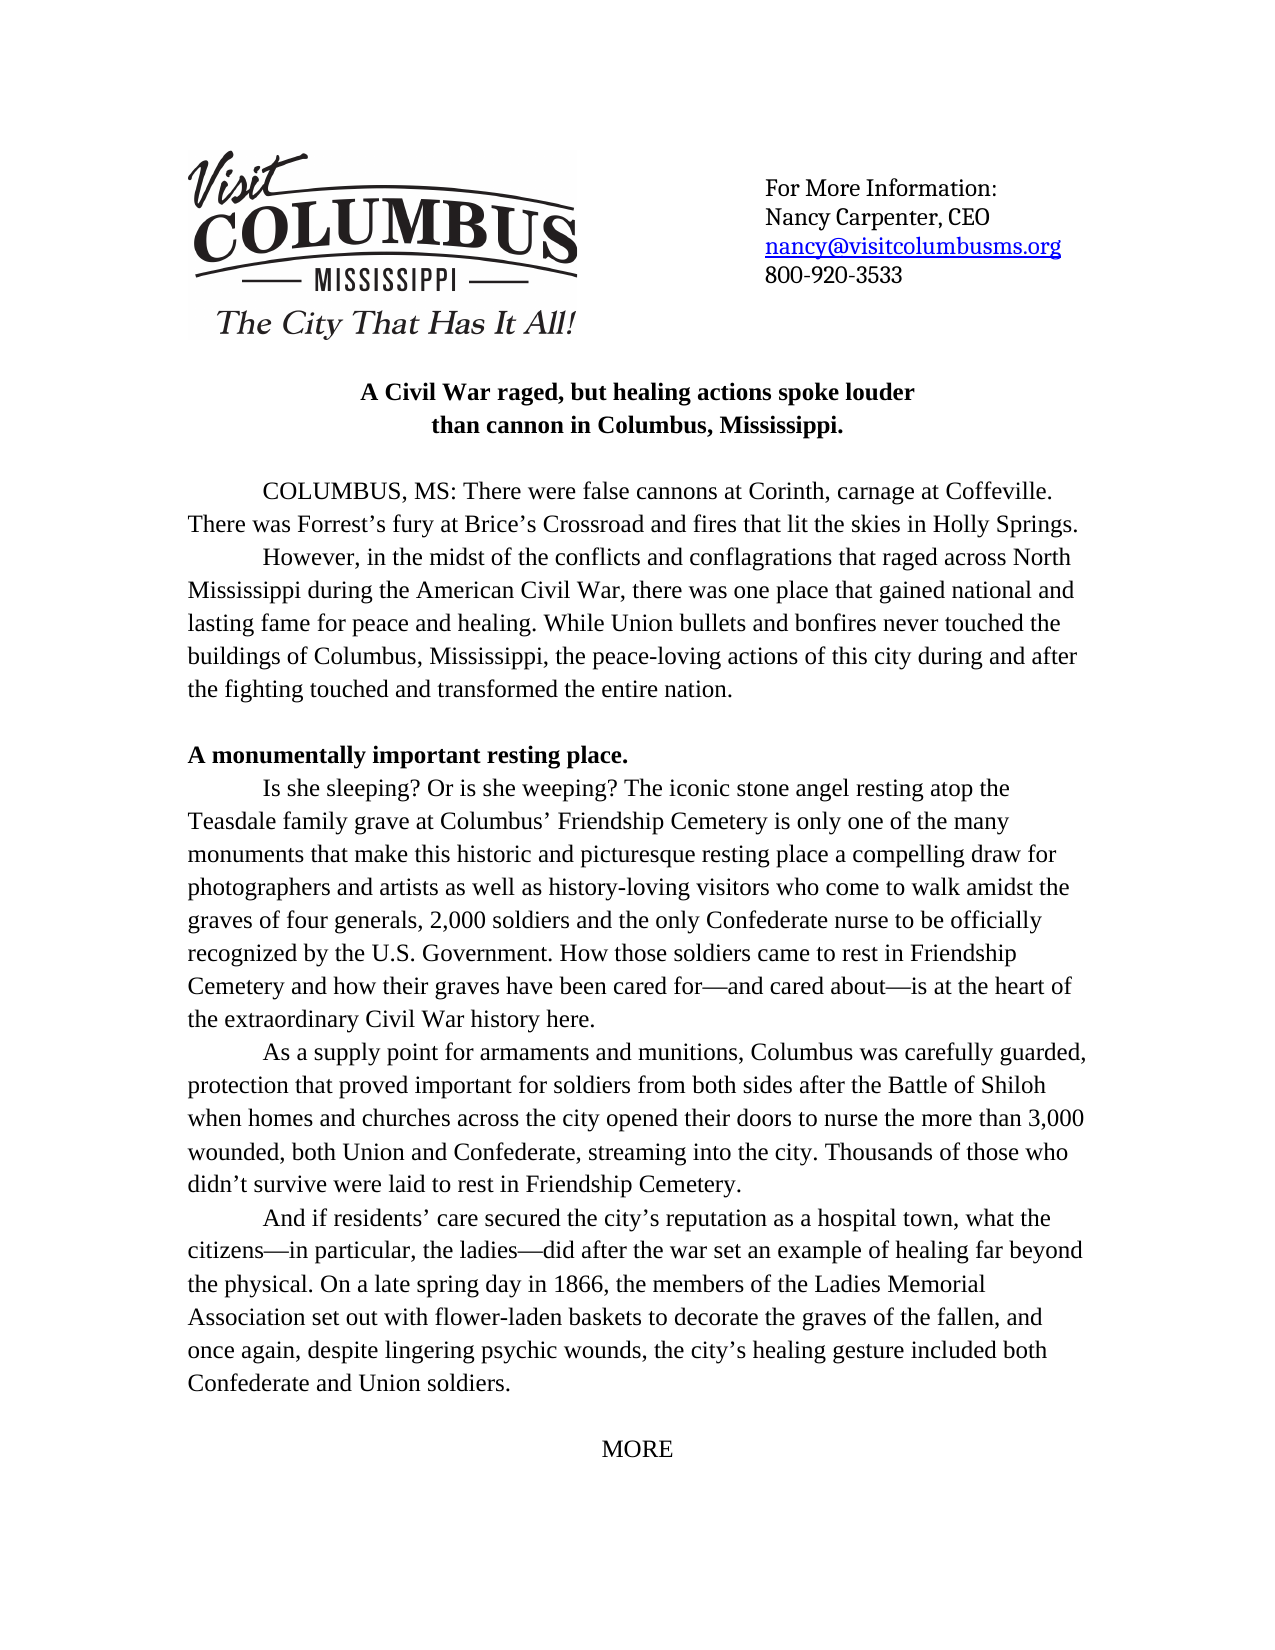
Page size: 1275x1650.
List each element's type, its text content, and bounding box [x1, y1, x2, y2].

text than cannon in Columbus, Mississippi. [187, 410, 1087, 439]
text MORE [187, 1434, 1087, 1462]
text Is she sleeping? Or is she weeping? The iconic stone angel resting atop the Teasdale family grave at Columbus’ Friendship Cemetery is only one of the many monuments that make this historic and picturesque resting place a compelling draw for photographers and artists as well as history-loving visitors who come to walk amidst the graves of four generals, 2,000 soldiers and the only Confederate nurse to be officially recognized by the U.S. Government. How those soldiers came to rest in Friendship Cemetery and how their graves have been cared for—and cared about—is at the heart of the extraordinary Civil War history here. [187, 773, 1087, 1033]
text COLUMBUS, MS: There were false cannons at Corinth, carnage at Coffeville. There was Forrest’s fury at Brice’s Crossroad and fires that lit the skies in Holly Springs. [187, 476, 1087, 538]
text And if residents’ care secured the city’s reputation as a hospital town, what the citizens—in particular, the ladies—did after the war set an example of healing far beyond the physical. On a late spring day in 1866, the members of the Ladies Memorial Association set out with flower-laden baskets to decorate the graves of the fallen, and once again, despite lingering psychic wounds, the city’s healing gesture included both Confederate and Union soldiers. [187, 1203, 1087, 1396]
text A monumentally important resting place. [187, 740, 1087, 769]
text As a supply point for armaments and munitions, Columbus was carefully guarded, protection that proved important for soldiers from both sides after the Battle of Shiloh when homes and churches across the city opened their doors to nurse the more than 3,000 wounded, both Union and Confederate, streaming into the city. Thousands of those who didn’t survive were laid to rest in Friendship Cemetery. [187, 1037, 1087, 1198]
text A Civil War raged, but healing actions spoke louder [187, 377, 1087, 406]
picture [187, 150, 578, 340]
text However, in the midst of the conflicts and conflagrations that raged across North Mississippi during the American Civil War, there was one place that gained national and lasting fame for peace and healing. While Union bullets and bonfires never touched the buildings of Columbus, Mississippi, the peace-loving actions of this city during and after the fighting touched and transformed the entire nation. [187, 542, 1087, 703]
